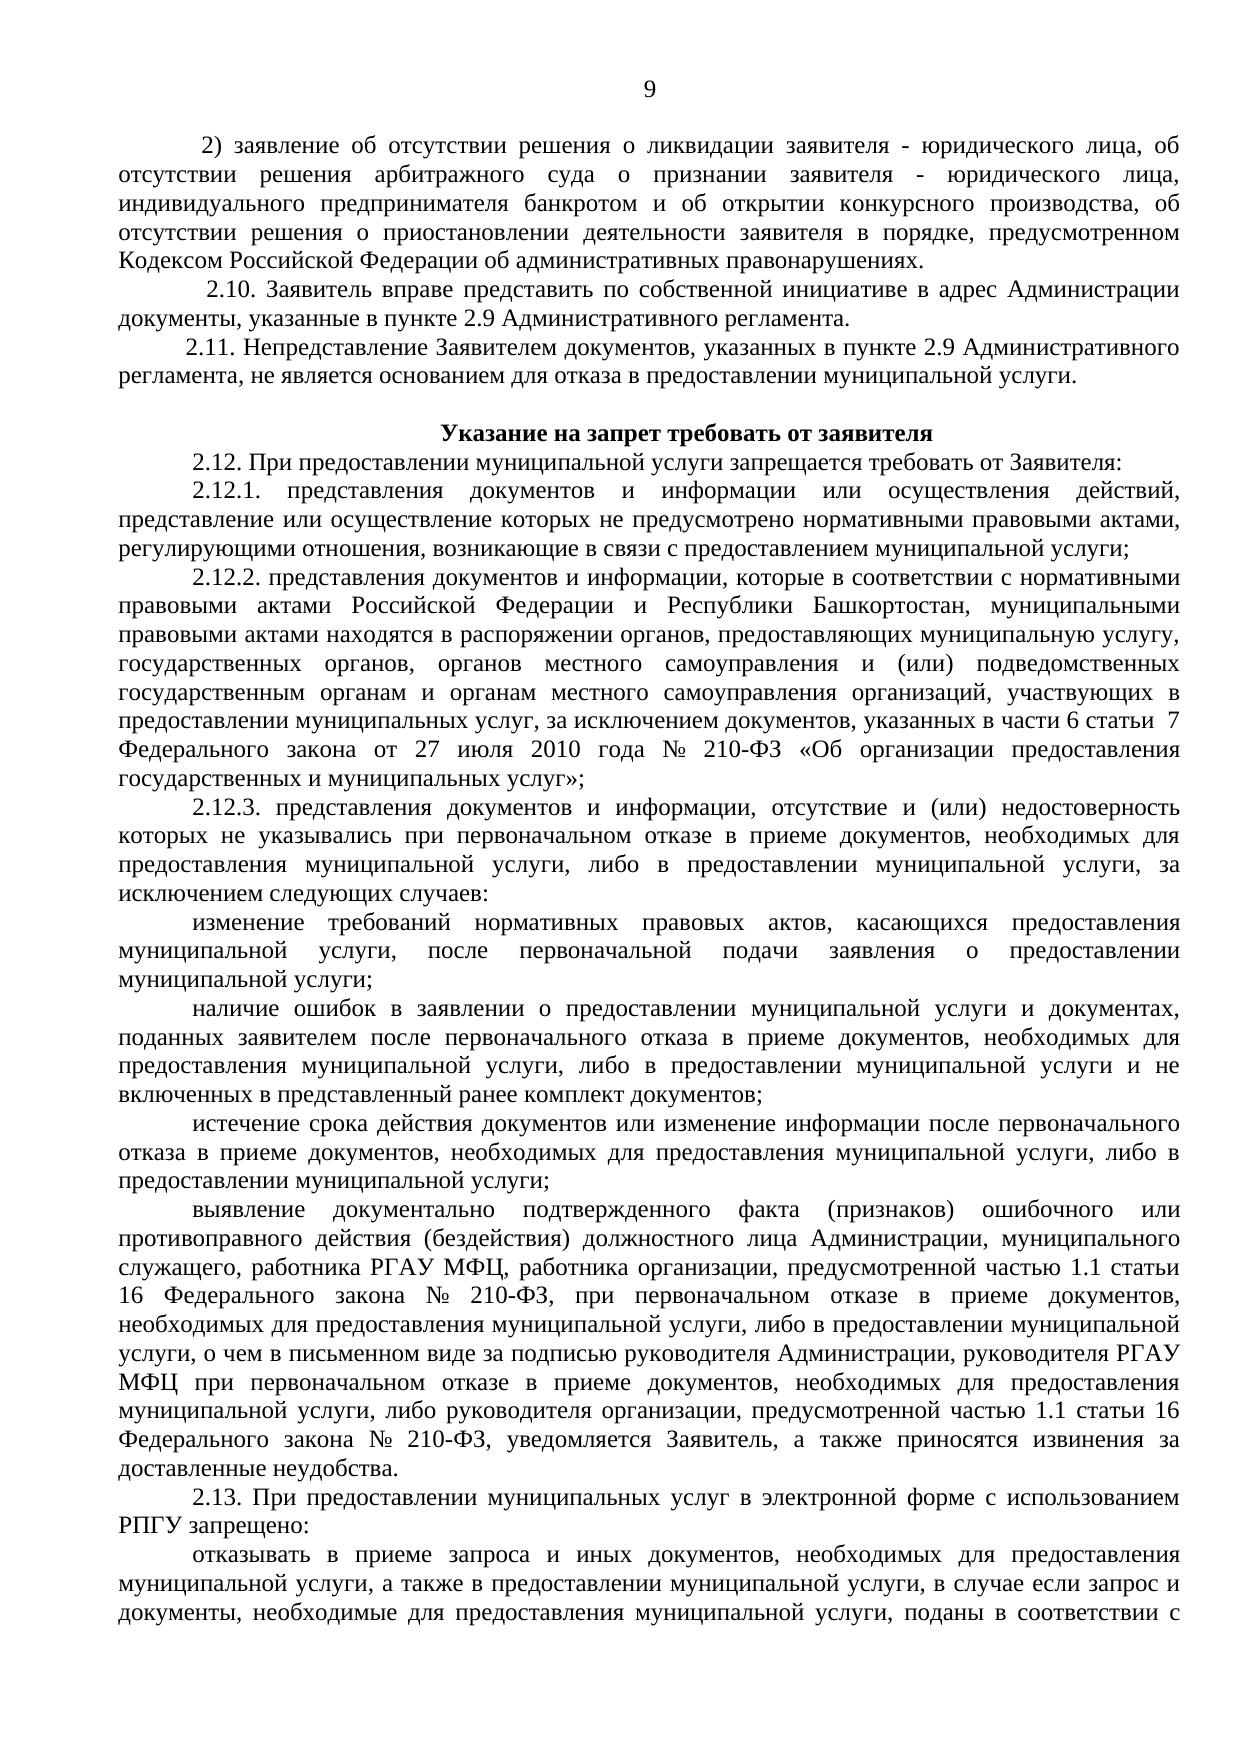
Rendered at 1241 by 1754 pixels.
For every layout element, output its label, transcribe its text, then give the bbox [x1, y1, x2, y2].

text 2) заявление об отсутствии решения о ликвидации заявителя - юридического лица, об отсутствии решения арбитражного суда о признании заявителя - юридического лица, индивидуального предпринимателя банкротом и об открытии конкурсного производства, об отсутствии решения о приостановлении деятельности заявителя в порядке, предусмотренном Кодексом Российской Федерации об административных правонарушениях. [118, 131, 1181, 274]
text изменение требований нормативных правовых актов, касающихся предоставления муниципальной услуги, после первоначальной подачи заявления о предоставлении муниципальной услуги; [118, 907, 1181, 993]
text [118, 1539, 1181, 1626]
text 2.12.1. представления документов и информации или осуществления действий, представление или осуществление которых не предусмотрено нормативными правовыми актами, регулирующими отношения, возникающие в связи с предоставлением муниципальной услуги; [118, 476, 1181, 562]
text 2.10. Заявитель вправе представить по собственной инициативе в адрес Администрации документы, указанные в пункте 2.9 Административного регламента. [118, 274, 1181, 332]
text истечение срока действия документов или изменение информации после первоначального отказа в приеме документов, необходимых для предоставления муниципальной услуги, либо в предоставлении муниципальной услуги; [118, 1108, 1181, 1194]
text выявление документально подтвержденного факта (признаков) ошибочного или противоправного действия (бездействия) должностного лица Администрации, муниципального служащего, работника РГАУ МФЦ, работника организации, предусмотренной частью 1.1 статьи 16 Федерального закона № 210-ФЗ, при первоначальном отказе в приеме документов, необходимых для предоставления муниципальной услуги, либо в предоставлении муниципальной услуги, о чем в письменном виде за подписью руководителя Администрации, руководителя РГАУ МФЦ при первоначальном отказе в приеме документов, необходимых для предоставления муниципальной услуги, либо руководителя организации, предусмотренной частью 1.1 статьи 16 Федерального закона № 210-ФЗ, уведомляется Заявитель, а также приносятся извинения за доставленные неудобства. [118, 1194, 1181, 1482]
text 2.12.2. представления документов и информации, которые в соответствии с нормативными правовыми актами Российской Федерации и Республики Башкортостан, муниципальными правовыми актами находятся в распоряжении органов, предоставляющих муниципальную услугу, государственных органов, органов местного самоуправления и (или) подведомственных государственным органам и органам местного самоуправления организаций, участвующих в предоставлении муниципальных услуг, за исключением документов, указанных в части 6 статьи 7 Федерального закона от 27 июля 2010 года № 210-ФЗ «Об организации предоставления государственных и муниципальных услуг»; [118, 562, 1181, 792]
text 2.13. При предоставлении муниципальных услуг в электронной форме с использованием РПГУ запрещено: [118, 1482, 1181, 1539]
text наличие ошибок в заявлении о предоставлении муниципальной услуги и документах, поданных заявителем после первоначального отказа в приеме документов, необходимых для предоставления муниципальной услуги, либо в предоставлении муниципальной услуги и не включенных в представленный ранее комплект документов; [118, 993, 1181, 1108]
text 2.11. Непредставление Заявителем документов, указанных в пункте 2.9 Административного регламента, не является основанием для отказа в предоставлении муниципальной услуги. [118, 332, 1181, 389]
text 2.12. При предоставлении муниципальной услуги запрещается требовать от Заявителя: [118, 447, 1181, 476]
text 2.12.3. представления документов и информации, отсутствие и (или) недостоверность которых не указывались при первоначальном отказе в приеме документов, необходимых для предоставления муниципальной услуги, либо в предоставлении муниципальной услуги, за исключением следующих случаев: [118, 792, 1181, 907]
text Указание на запрет требовать от заявителя [118, 418, 1181, 447]
